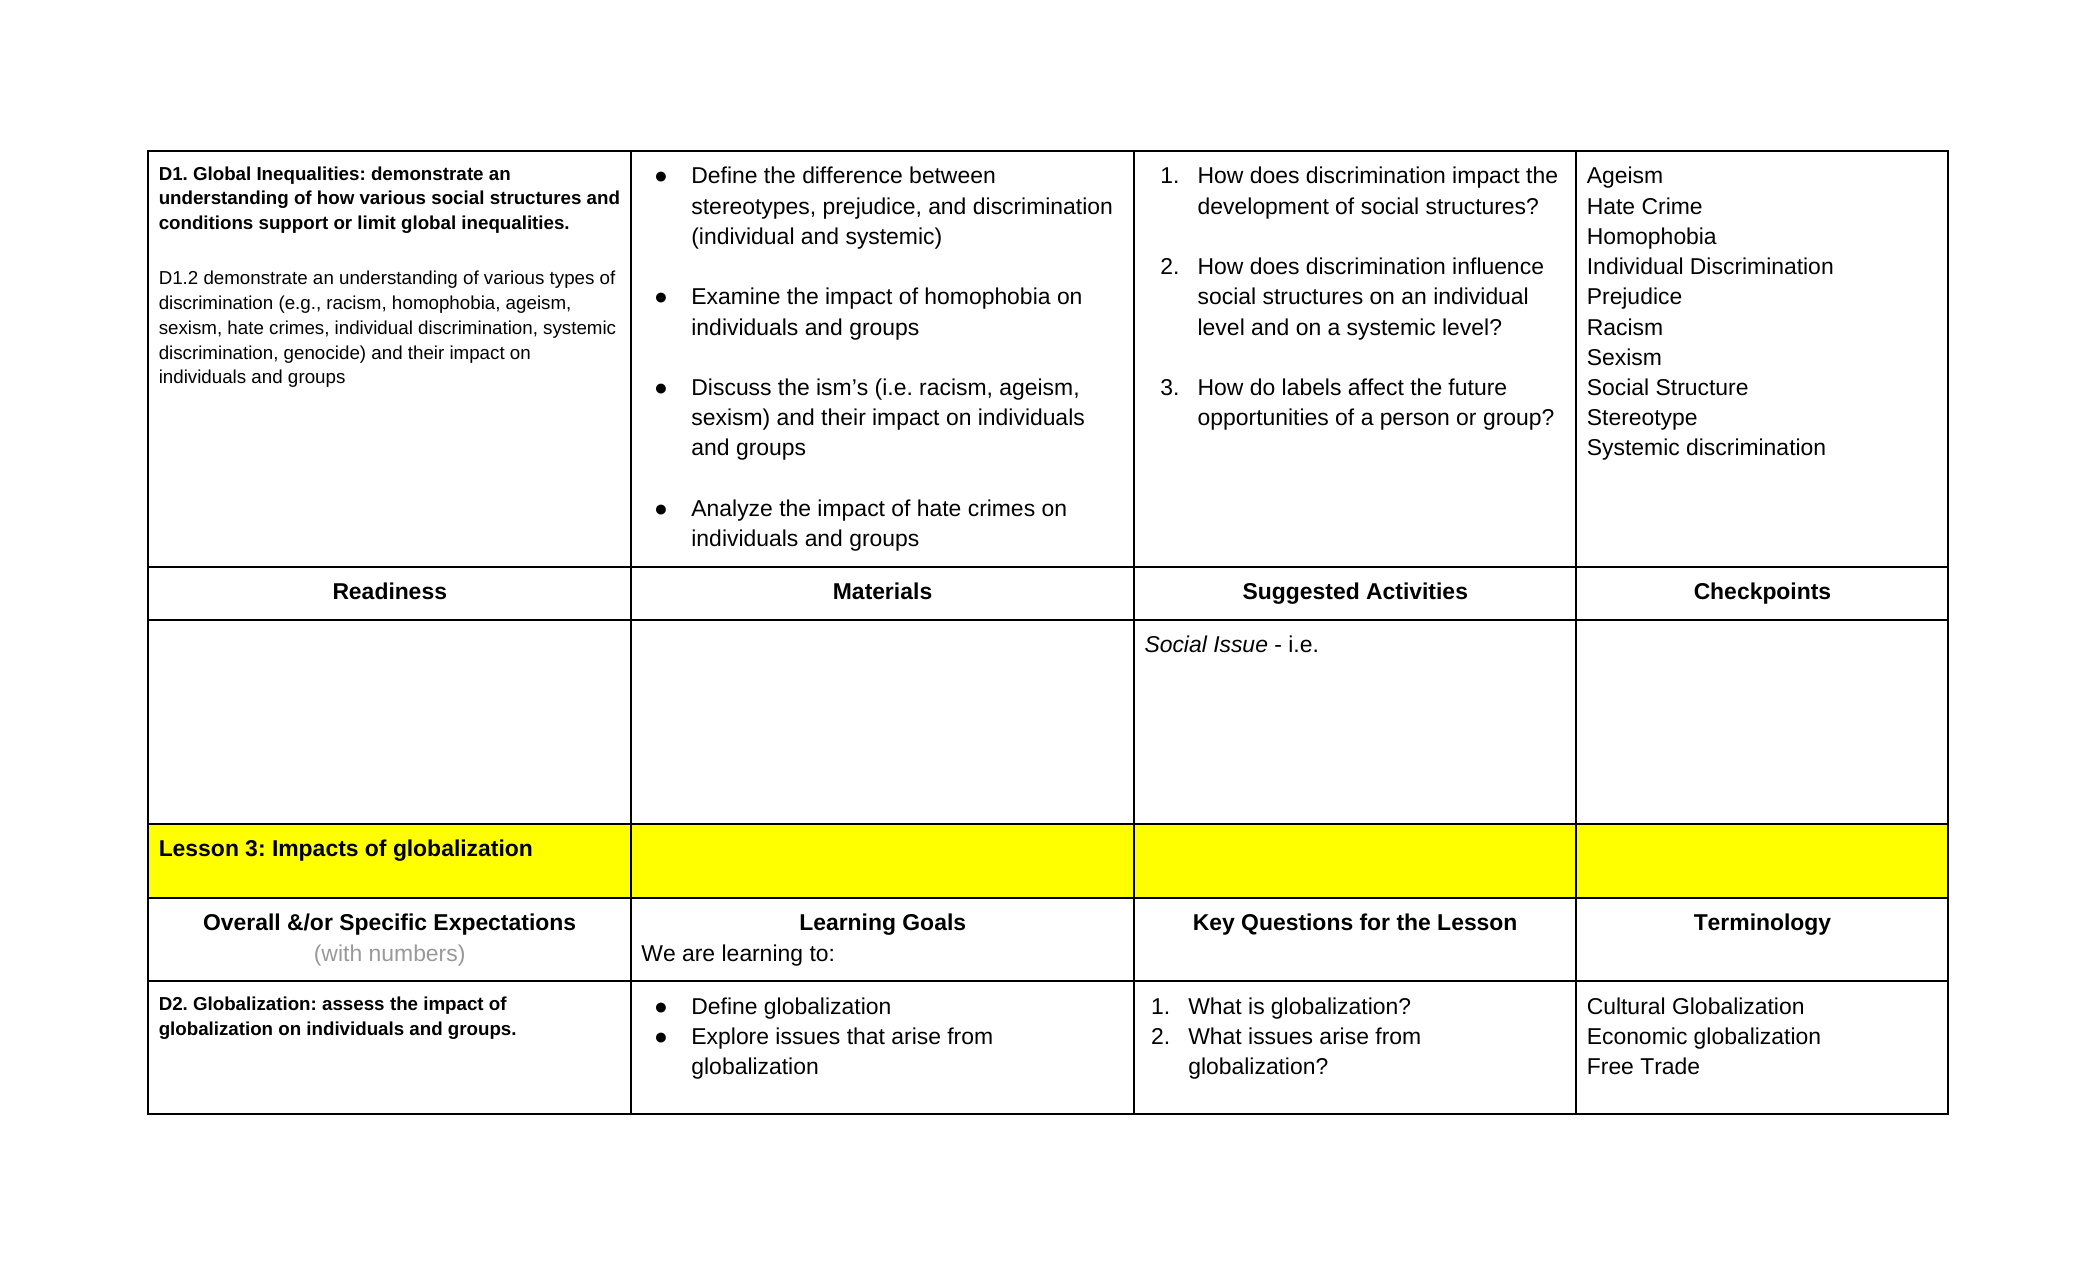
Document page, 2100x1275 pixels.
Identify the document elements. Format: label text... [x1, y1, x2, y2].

table_cell Social Issue - i.e. [1135, 621, 1575, 823]
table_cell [149, 982, 630, 1113]
table_cell Checkpoints [1577, 568, 1947, 619]
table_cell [632, 982, 1133, 1113]
table_cell D1. Global Inequalities: demonstrate an understanding of how various social structures and conditions support or limit global inequalities. D1.2 demonstrate an understanding of various types of discrimination (e.g., racism, homophobia, ageism, sexism, hate crimes, individual discrimination, systemic discrimination, genocide) and their impact on individuals and groups [149, 152, 630, 566]
table_cell [1135, 825, 1575, 897]
table_cell Terminology [1577, 899, 1947, 980]
table_cell Ageism Hate Crime Homophobia Individual Discrimination Prejudice Racism Sexism Social Structure Stereotype Systemic discrimination [1577, 152, 1947, 566]
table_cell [1135, 982, 1575, 1113]
table_cell [1577, 621, 1947, 823]
table_cell How does discrimination impact the development of social structures? How does discrimination influence social structures on an individual level and on a systemic level? How do labels affect the future opportunities of a person or group? [1135, 152, 1575, 566]
table_cell Lesson 3: Impacts of globalization [149, 825, 630, 897]
table_cell [632, 621, 1133, 823]
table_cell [1577, 982, 1947, 1113]
table_cell Learning Goals We are learning to: [632, 899, 1133, 980]
table_cell Materials [632, 568, 1133, 619]
table_cell Overall &/or Specific Expectations (with numbers) [149, 899, 630, 980]
table_cell Key Questions for the Lesson [1135, 899, 1575, 980]
table_cell Define the difference between stereotypes, prejudice, and discrimination (individual and systemic) Examine the impact of homophobia on individuals and groups Discuss the ism’s (i.e. racism, ageism, sexism) and their impact on individuals and groups Analyze the impact of hate crimes on individuals and groups [632, 152, 1133, 566]
table_cell [1577, 825, 1947, 897]
table_cell Readiness [149, 568, 630, 619]
table_cell [632, 825, 1133, 897]
table_cell Suggested Activities [1135, 568, 1575, 619]
table_cell [149, 621, 630, 823]
